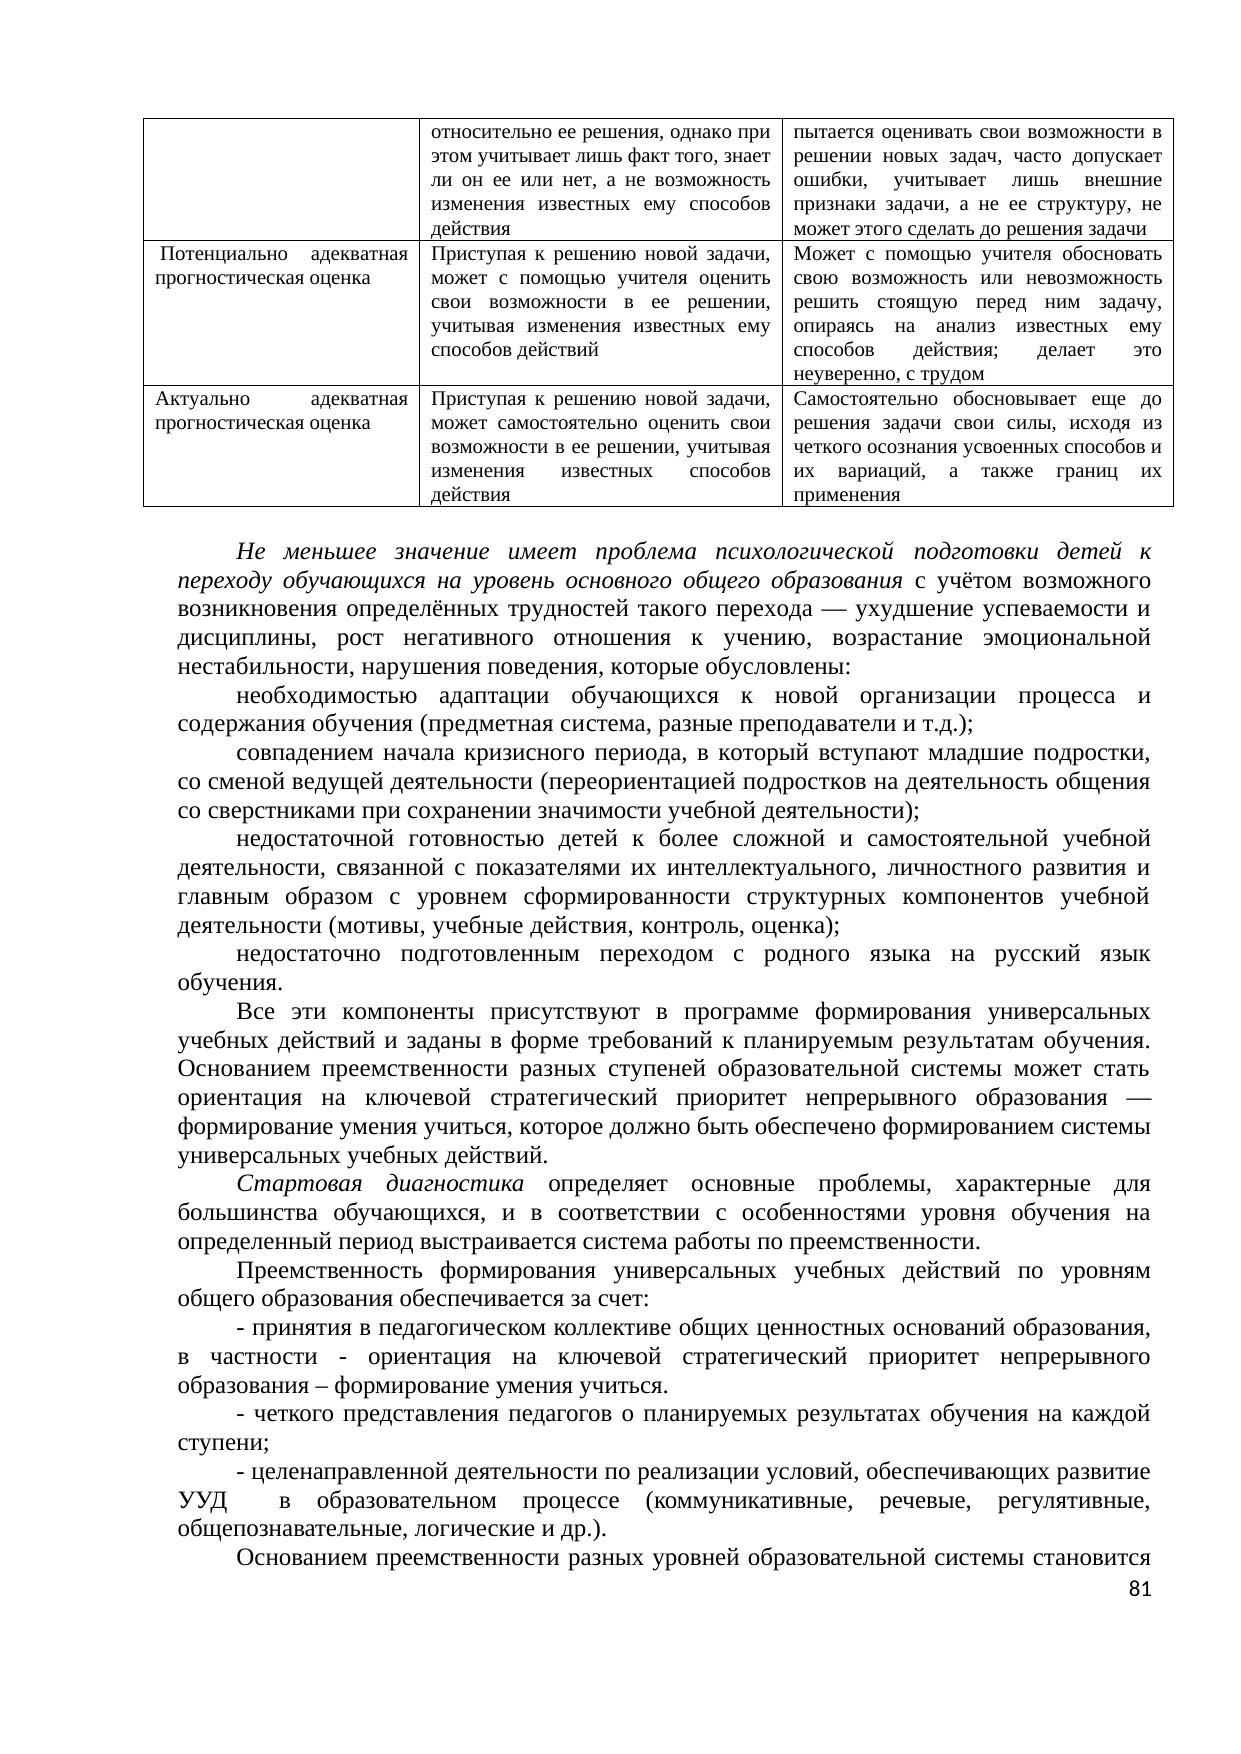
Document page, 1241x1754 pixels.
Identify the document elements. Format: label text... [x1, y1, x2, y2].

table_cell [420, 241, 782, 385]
text Все эти компоненты присутствуют в программе формирования универсальных учебных действий и заданы в форме требований к планируемым результатам обучения. Основанием преемственности разных ступеней образовательной системы может стать ориентация на ключевой стратегический приоритет непрерывного образования — формирование умения учиться, которое должно быть обеспечено формированием системы универсальных учебных действий. [177, 996, 1152, 1168]
text Стартовая диагностика определяет основные проблемы, характерные для большинства обучающихся, и в соответствии с особенностями уровня обучения на определенный период выстраивается система работы по преемственности. [177, 1168, 1152, 1255]
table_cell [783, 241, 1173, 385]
text - четкого представления педагогов о планируемых результатах обучения на каждой ступени; [177, 1398, 1152, 1456]
text - принятия в педагогическом коллективе общих ценностных оснований образования, в частности - ориентация на ключевой стратегический приоритет непрерывного образования – формирование умения учиться. [177, 1312, 1152, 1398]
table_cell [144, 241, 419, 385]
text необходимостью адаптации обучающихся к новой организации процесса и содержания обучения (предметная система, разные преподаватели и т.д.); [177, 680, 1152, 737]
text Не меньшее значение имеет проблема психологической подготовки детей к переходу обучающихся на уровень основного общего образования с учётом возможного возникновения определённых трудностей такого перехода — ухудшение успеваемости и дисциплины, рост негативного отношения к учению, возрастание эмоциональной нестабильности, нарушения поведения, которые обусловлены: [177, 536, 1152, 680]
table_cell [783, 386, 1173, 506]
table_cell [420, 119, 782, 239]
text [177, 1542, 1152, 1571]
text недостаточно подготовленным переходом с родного языка на русский язык обучения. [177, 938, 1152, 996]
text Преемственность формирования универсальных учебных действий по уровням общего образования обеспечивается за счет: [177, 1255, 1152, 1312]
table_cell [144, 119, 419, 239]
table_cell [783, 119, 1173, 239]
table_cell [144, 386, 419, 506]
text совпадением начала кризисного периода, в который вступают младшие подростки, со сменой ведущей деятельности (переориентацией подростков на деятельность общения со сверстниками при сохранении значимости учебной деятельности); [177, 737, 1152, 823]
text - целенаправленной деятельности по реализации условий, обеспечивающих развитие УУД в образовательном процессе (коммуникативные, речевые, регулятивные, общепознавательные, логические и др.). [177, 1456, 1152, 1542]
text недостаточной готовностью детей к более сложной и самостоятельной учебной деятельности, связанной с показателями их интеллектуального, личностного развития и главным образом с уровнем сформированности структурных компонентов учебной деятельности (мотивы, учебные действия, контроль, оценка); [177, 823, 1152, 938]
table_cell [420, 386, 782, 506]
